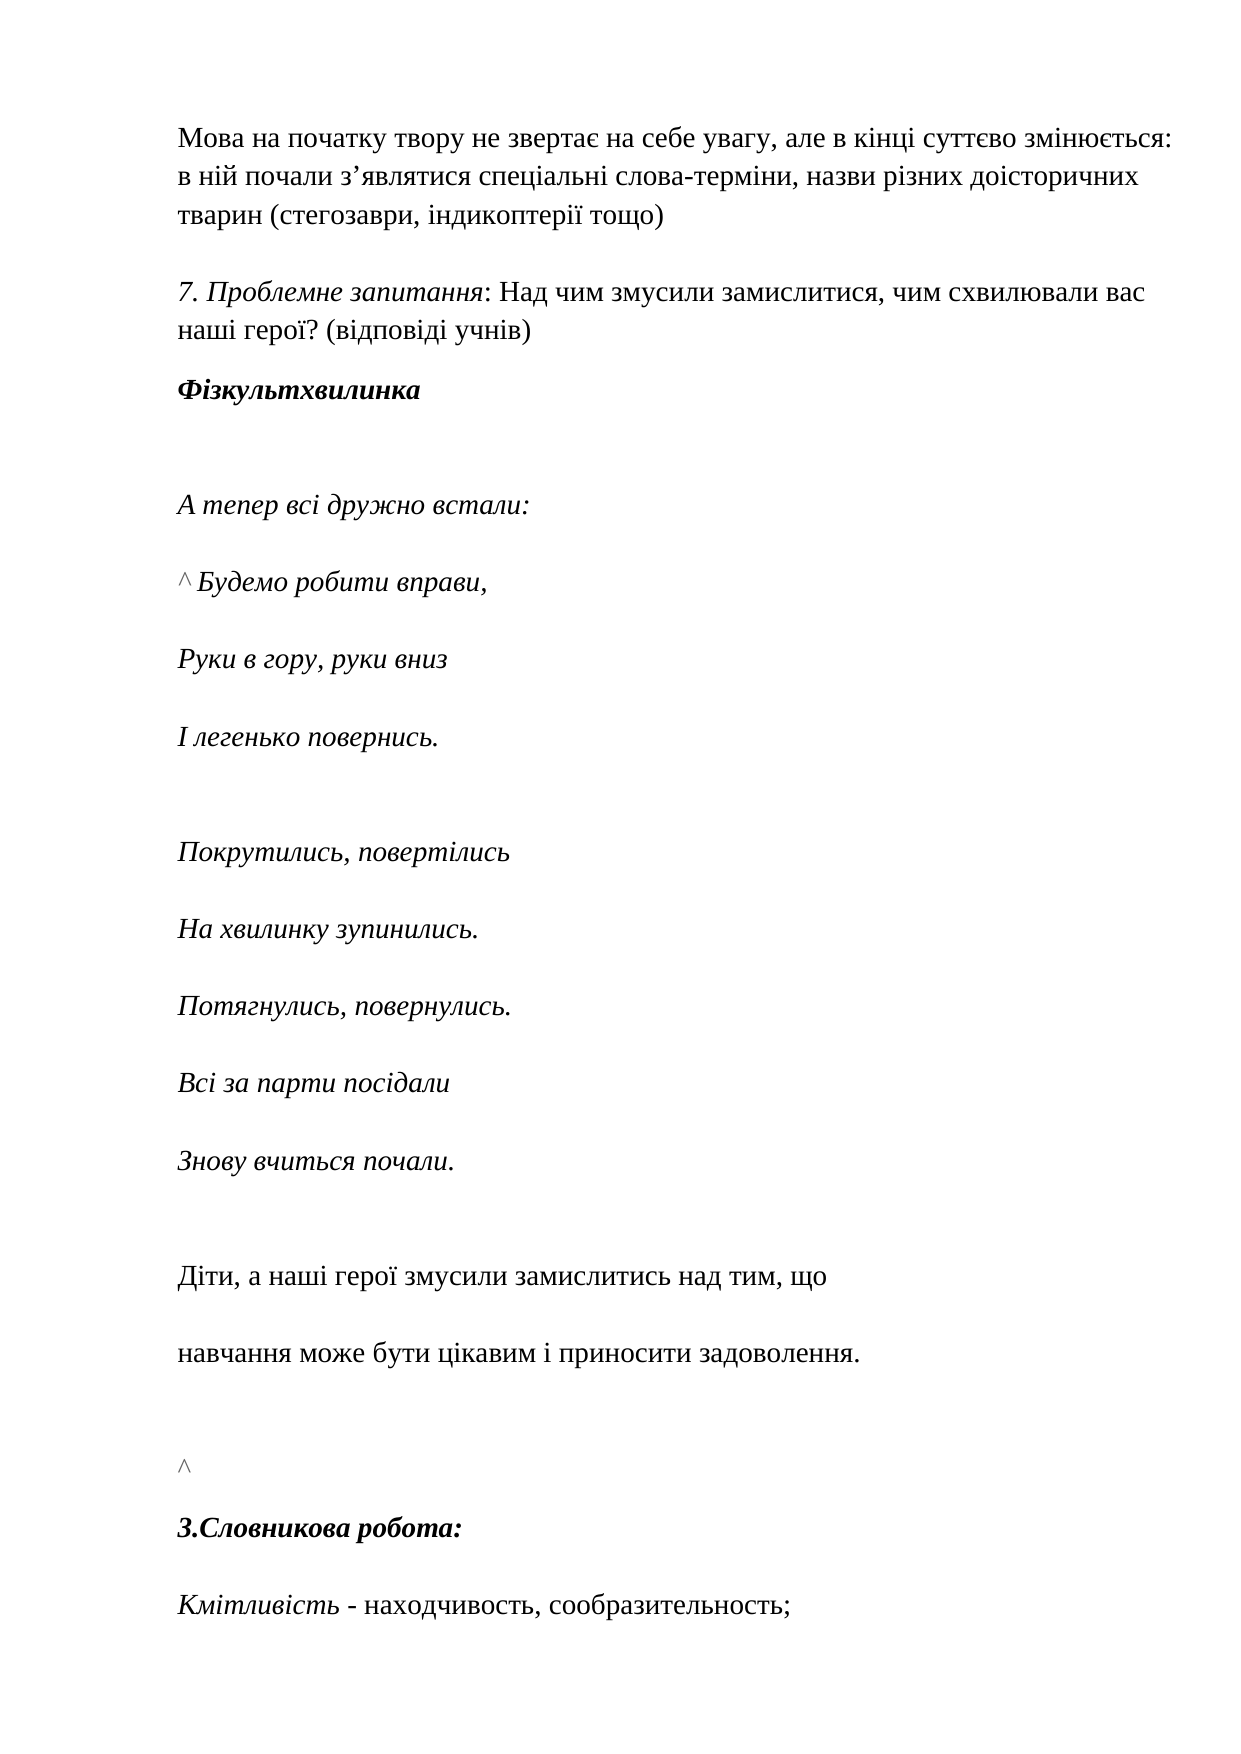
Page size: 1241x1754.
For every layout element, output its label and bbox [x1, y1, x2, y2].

table_header [176, 118, 1177, 1622]
